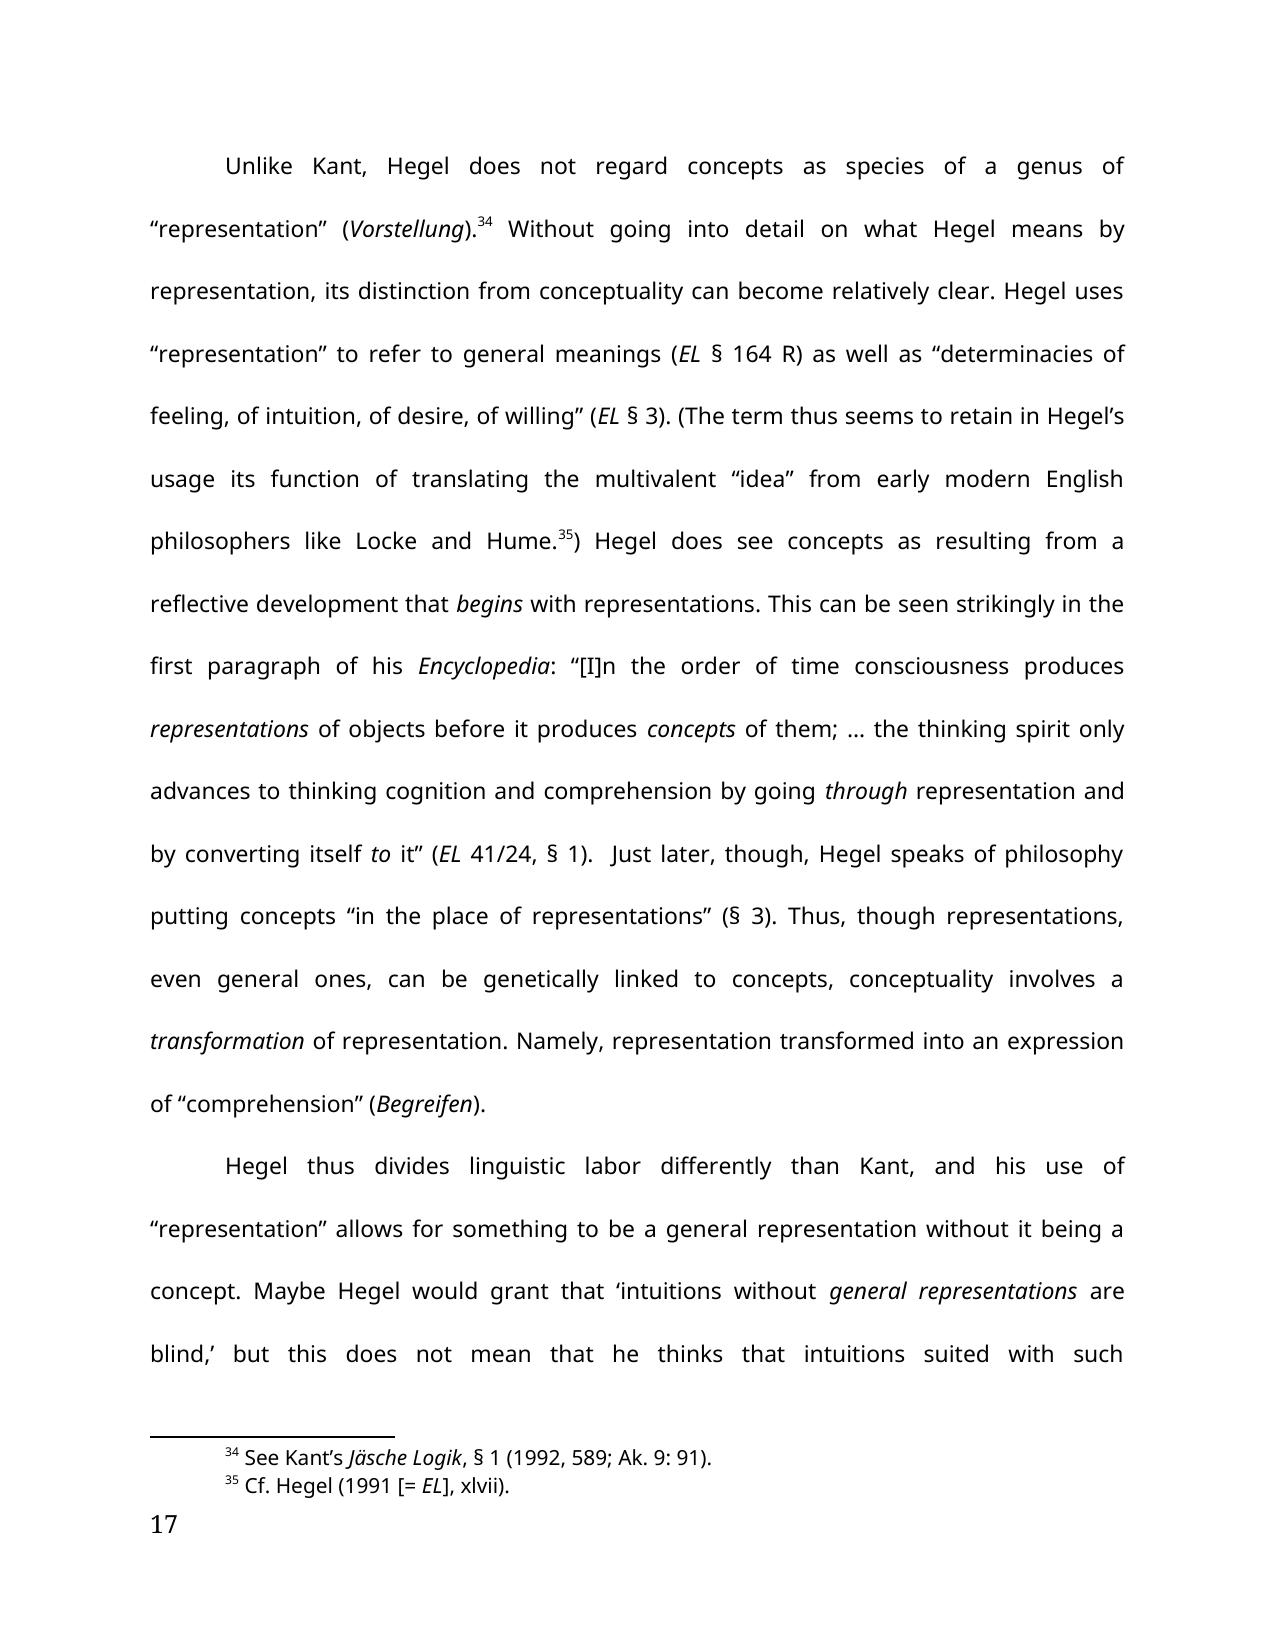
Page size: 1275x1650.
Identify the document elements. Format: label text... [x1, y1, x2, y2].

text Unlike Kant, Hegel does not regard concepts as species of a genus of “representation” (Vorstellung). Without going into detail on what Hegel means by representation, its distinction from conceptuality can become relatively clear. Hegel uses “representation” to refer to general meanings (EL § 164 R) as well as “determinacies of feeling, of intuition, of desire, of willing” (EL § 3). (The term thus seems to retain in Hegel’s usage its function of translating the multivalent “idea” from early modern English philosophers like Locke and Hume.) Hegel does see concepts as resulting from a reflective development that begins with representations. This can be seen strikingly in the first paragraph of his Encyclopedia: “[I]n the order of time consciousness produces representations of objects before it produces concepts of them; … the thinking spirit only advances to thinking cognition and comprehension by going through representation and by converting itself to it” (EL 41/24, § 1). Just later, though, Hegel speaks of philosophy putting concepts “in the place of representations” (§ 3). Thus, though representations, even general ones, can be genetically linked to concepts, conceptuality involves a transformation of representation. Namely, representation transformed into an expression of “comprehension” (Begreifen). [150, 150, 1125, 1119]
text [150, 1150, 1125, 1369]
